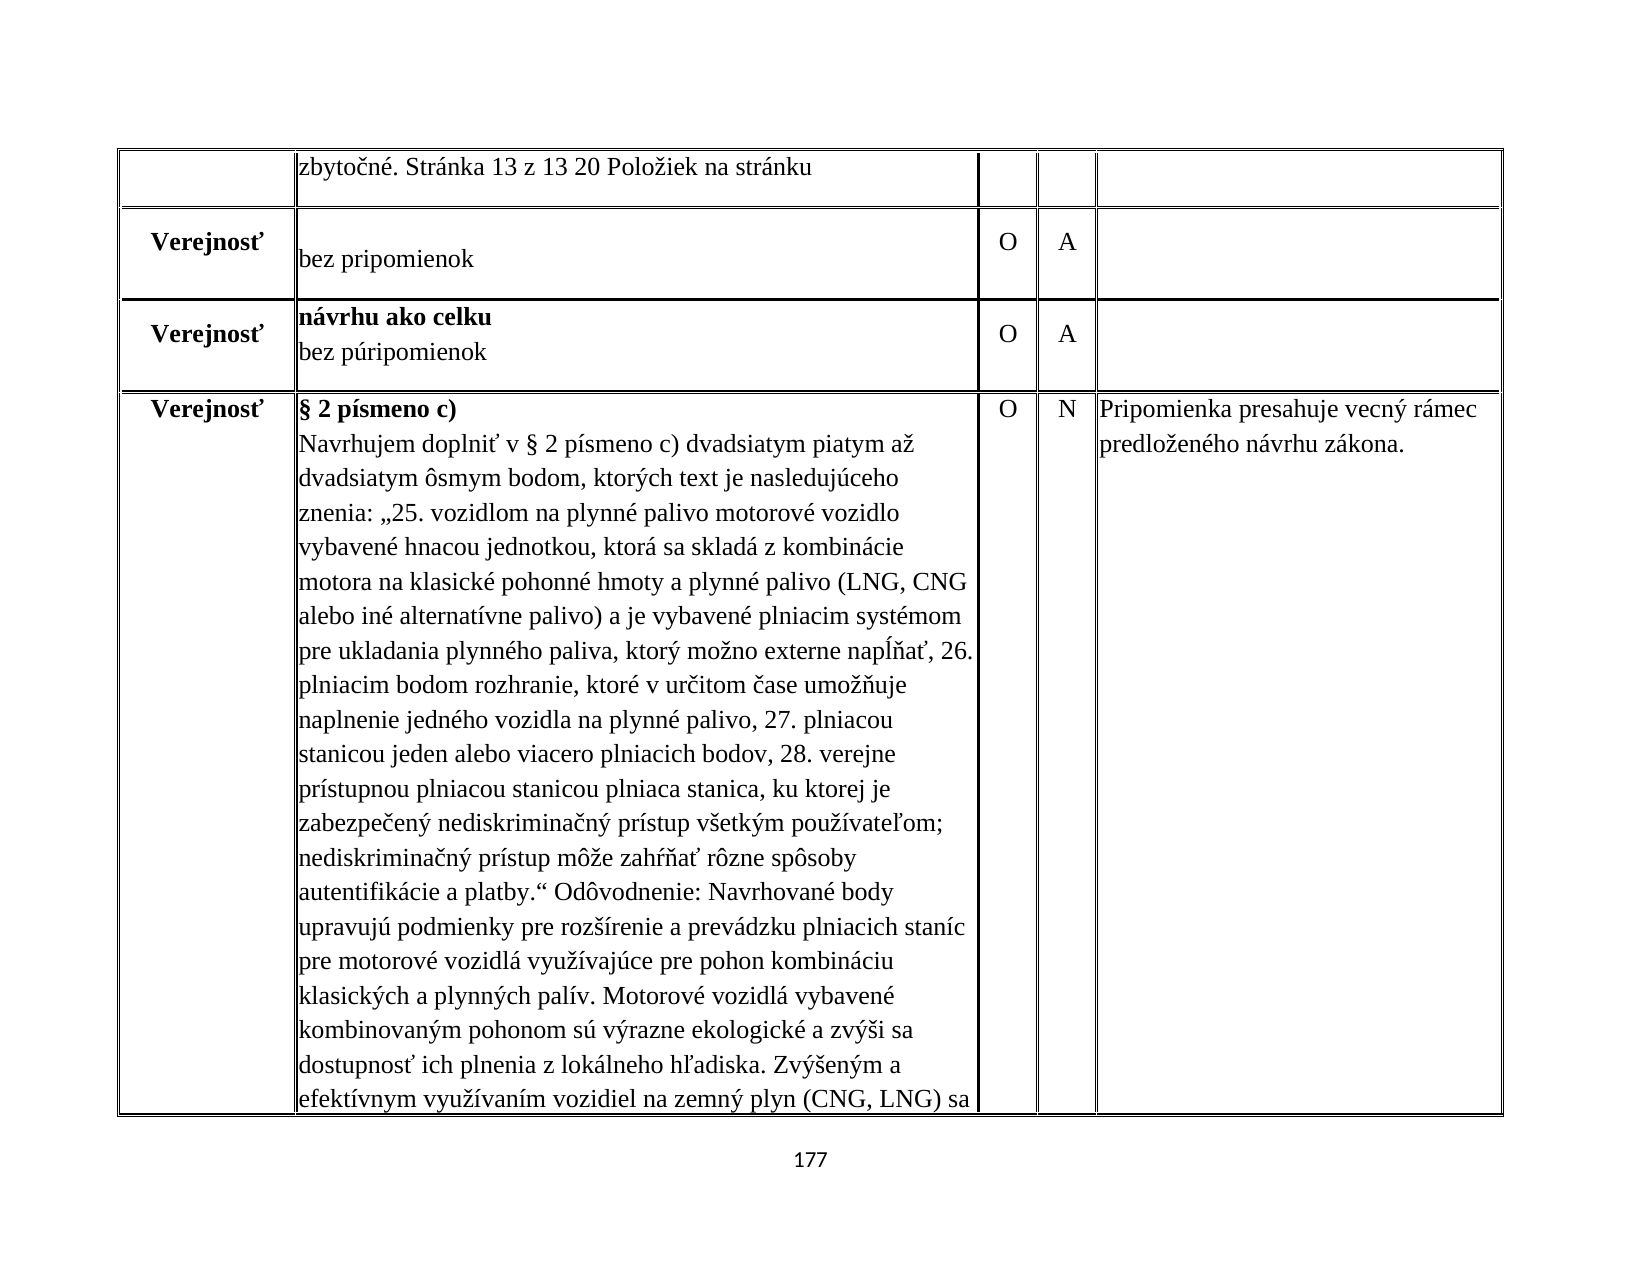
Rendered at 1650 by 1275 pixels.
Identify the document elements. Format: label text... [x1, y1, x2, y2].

table_cell O [980, 301, 1036, 390]
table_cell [1097, 390, 1501, 1113]
table_cell Verejnosť [118, 298, 294, 390]
table_cell O [978, 151, 1038, 206]
table_cell Verejnosť [120, 390, 296, 1113]
table_cell Verejnosť [118, 149, 296, 206]
table_cell A [1039, 209, 1095, 298]
table_cell bez pripomienok [298, 209, 977, 298]
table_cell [296, 394, 978, 1113]
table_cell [1097, 151, 1501, 206]
table_cell A [1039, 301, 1095, 390]
table_cell N [1038, 394, 1097, 1113]
table_cell Verejnosť [118, 206, 296, 298]
table_cell návrhu ako celku bez púripomienok [298, 301, 977, 390]
table_cell N [1038, 151, 1097, 206]
table_cell O [980, 209, 1036, 298]
table_cell O [978, 394, 1038, 1113]
table_cell [1098, 298, 1502, 390]
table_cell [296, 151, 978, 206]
table_cell [1097, 206, 1502, 298]
